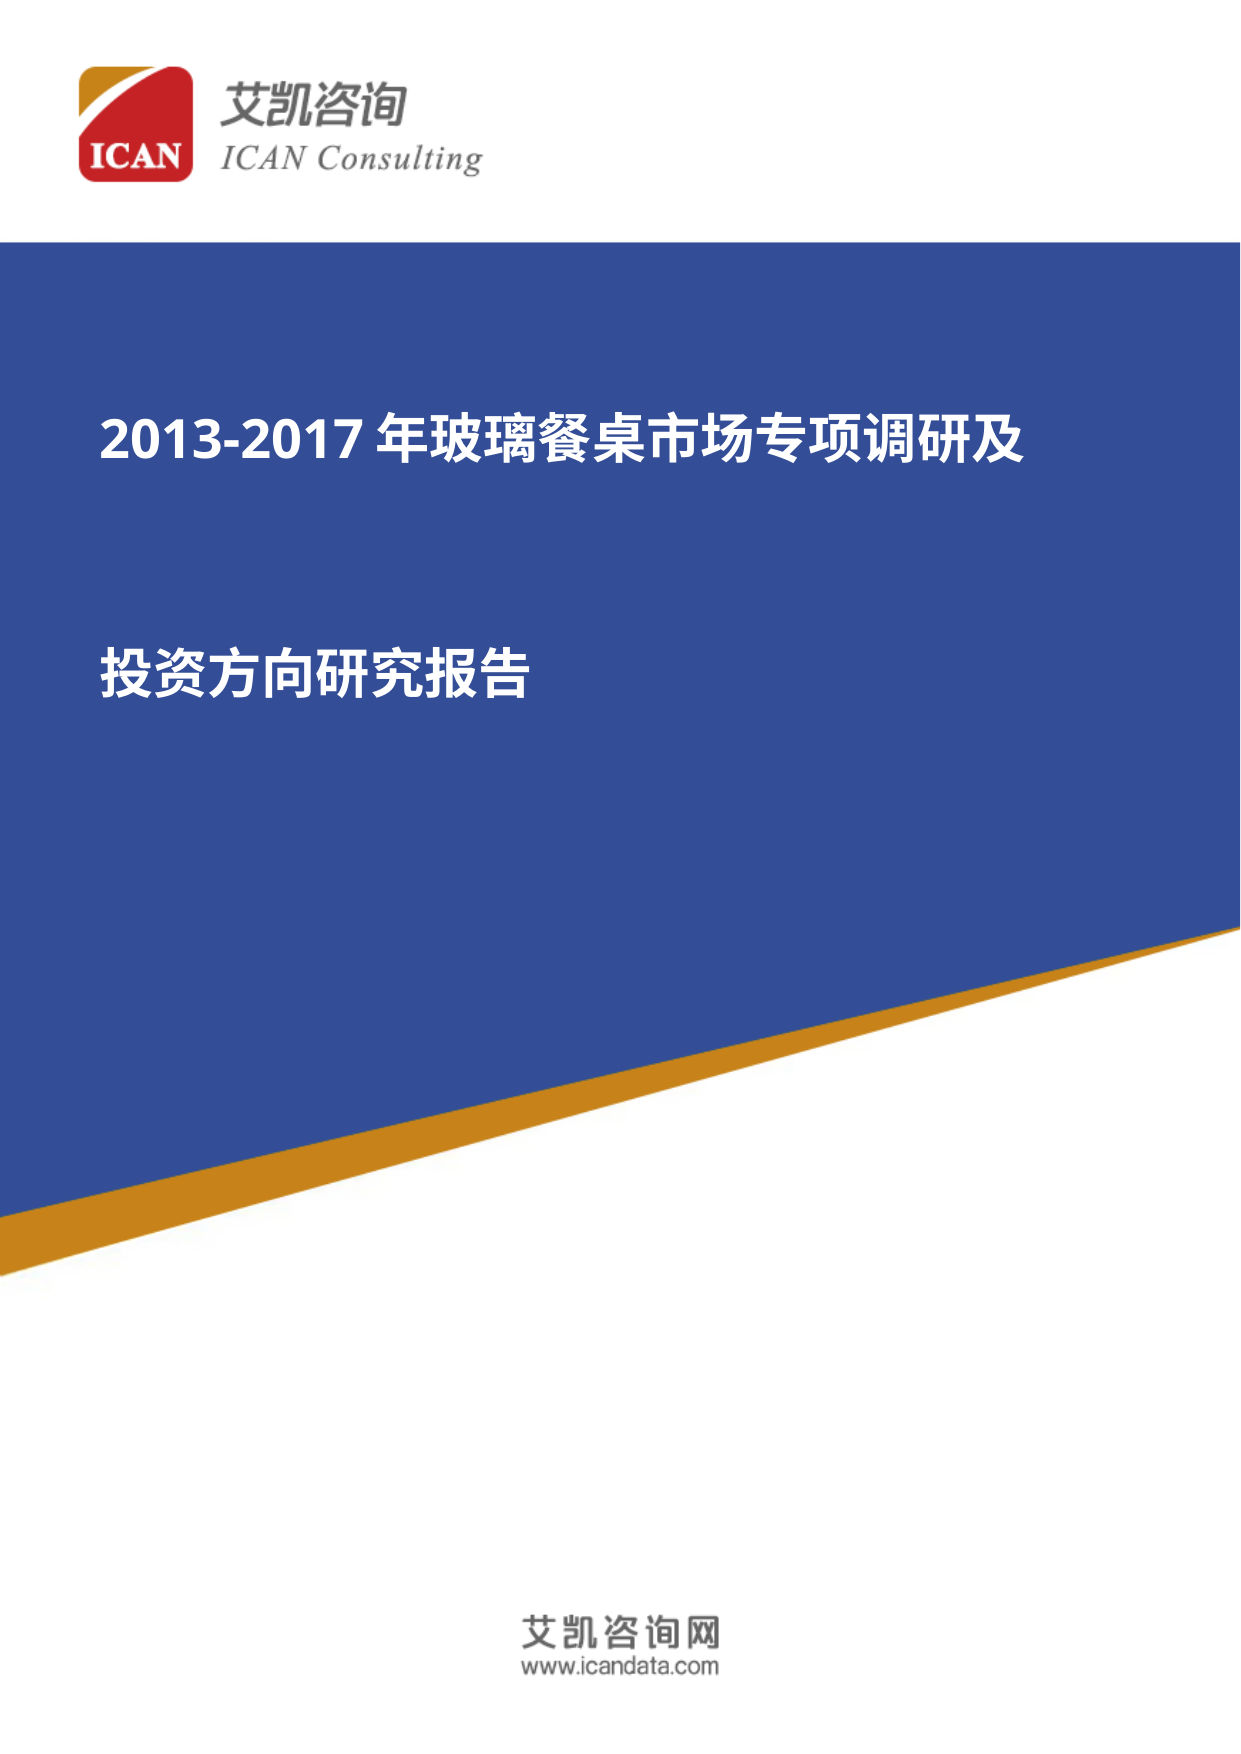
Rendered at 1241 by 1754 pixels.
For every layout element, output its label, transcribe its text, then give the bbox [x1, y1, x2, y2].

subtitle 2013-2017年玻璃餐桌市场专项调研及投资方向研究报告 [99, 386, 1053, 718]
picture [0, 5, 1241, 1754]
